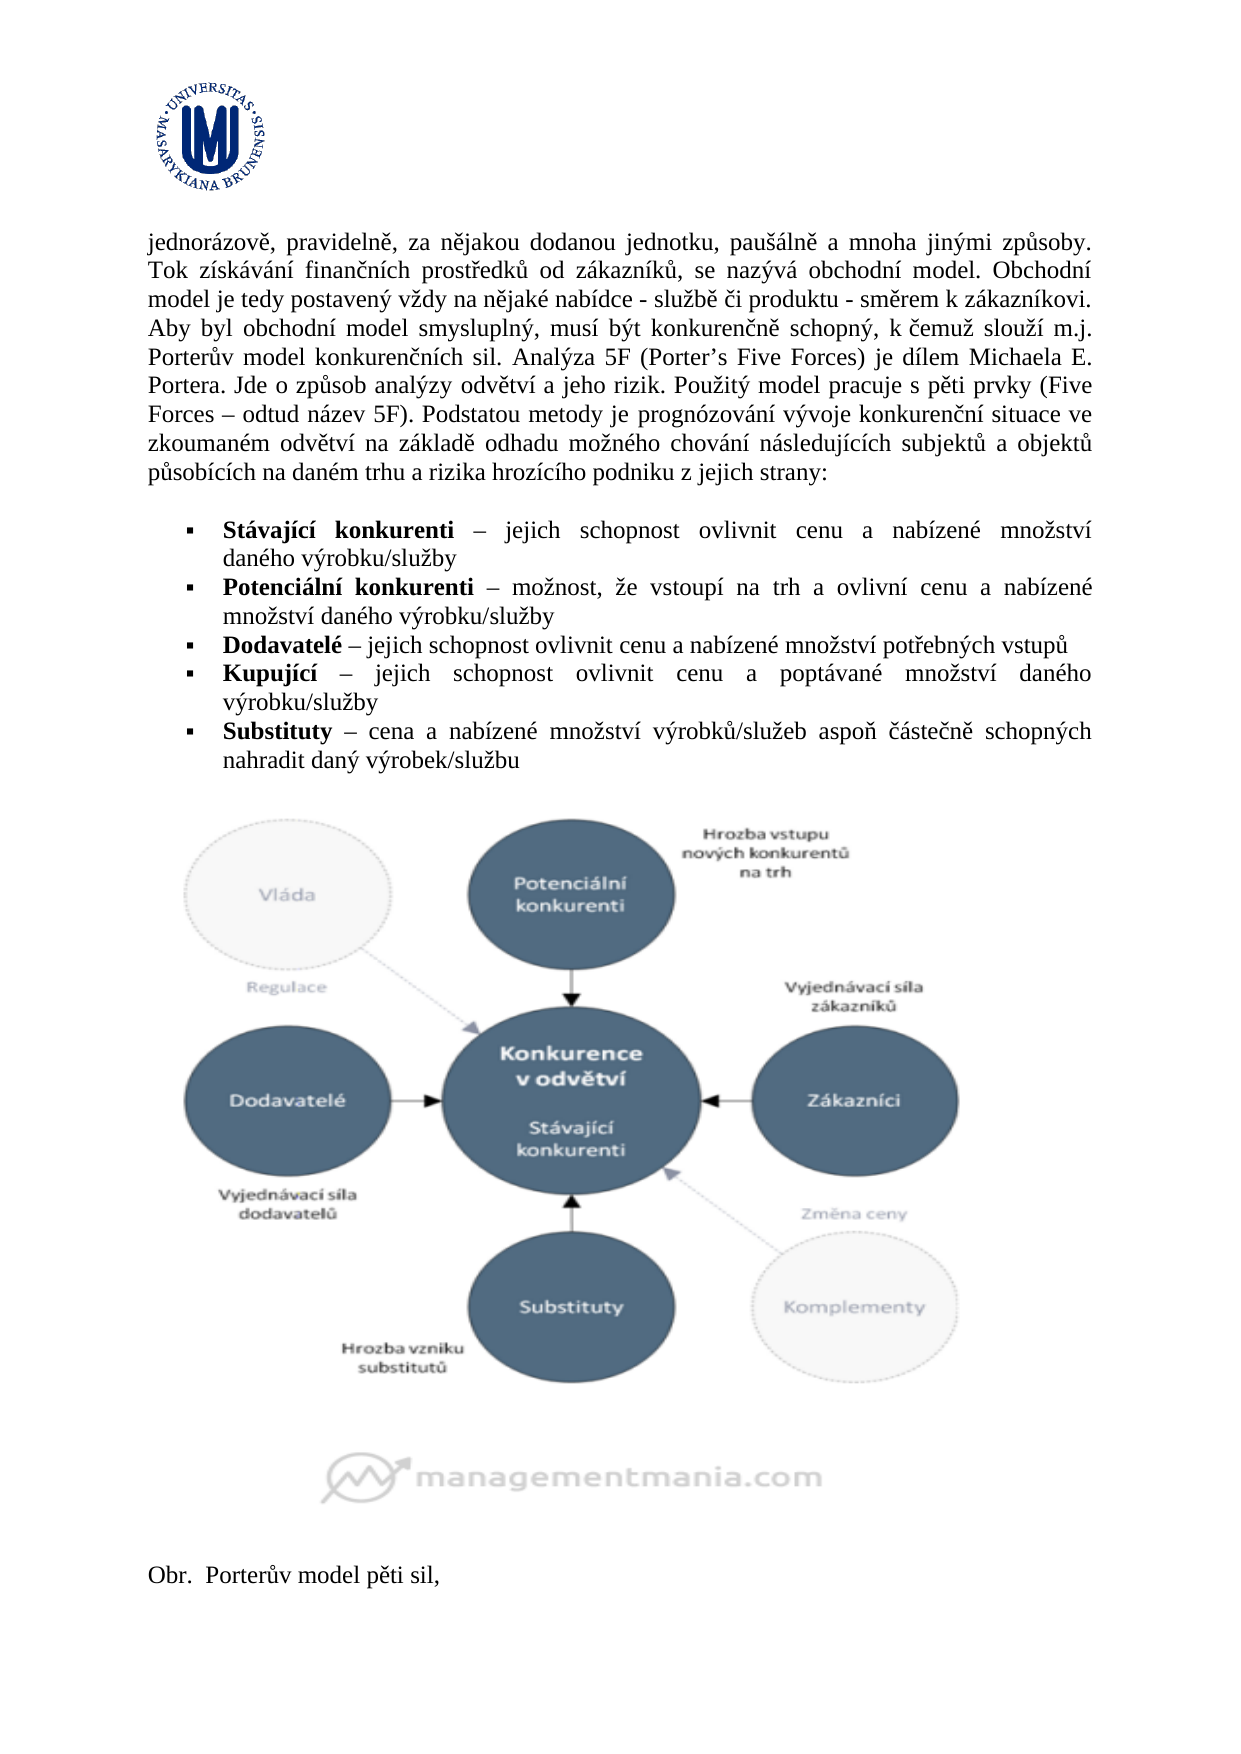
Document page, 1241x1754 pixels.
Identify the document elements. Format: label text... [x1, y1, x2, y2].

text Obr. Porterův model pěti sil, [148, 1561, 1093, 1589]
list Kupující – jejich schopnost ovlivnit cenu a poptávané množství daného výrobku/služby [185, 658, 1093, 716]
picture [147, 73, 273, 199]
list Potenciální konkurenti – možnost, že vstoupí na trh a ovlivní cenu a nabízené množství daného výrobku/služby [185, 572, 1093, 630]
list Stávající konkurenti – jejich schopnost ovlivnit cenu a nabízené množství daného výrobku/služby [185, 515, 1093, 572]
list Substituty – cena a nabízené množství výrobků/služeb aspoň částečně schopných nahradit daný výrobek/službu [185, 716, 1093, 773]
list Dodavatelé – jejich schopnost ovlivnit cenu a nabízené množství potřebných vstupů [185, 630, 1093, 658]
picture [153, 802, 989, 1526]
